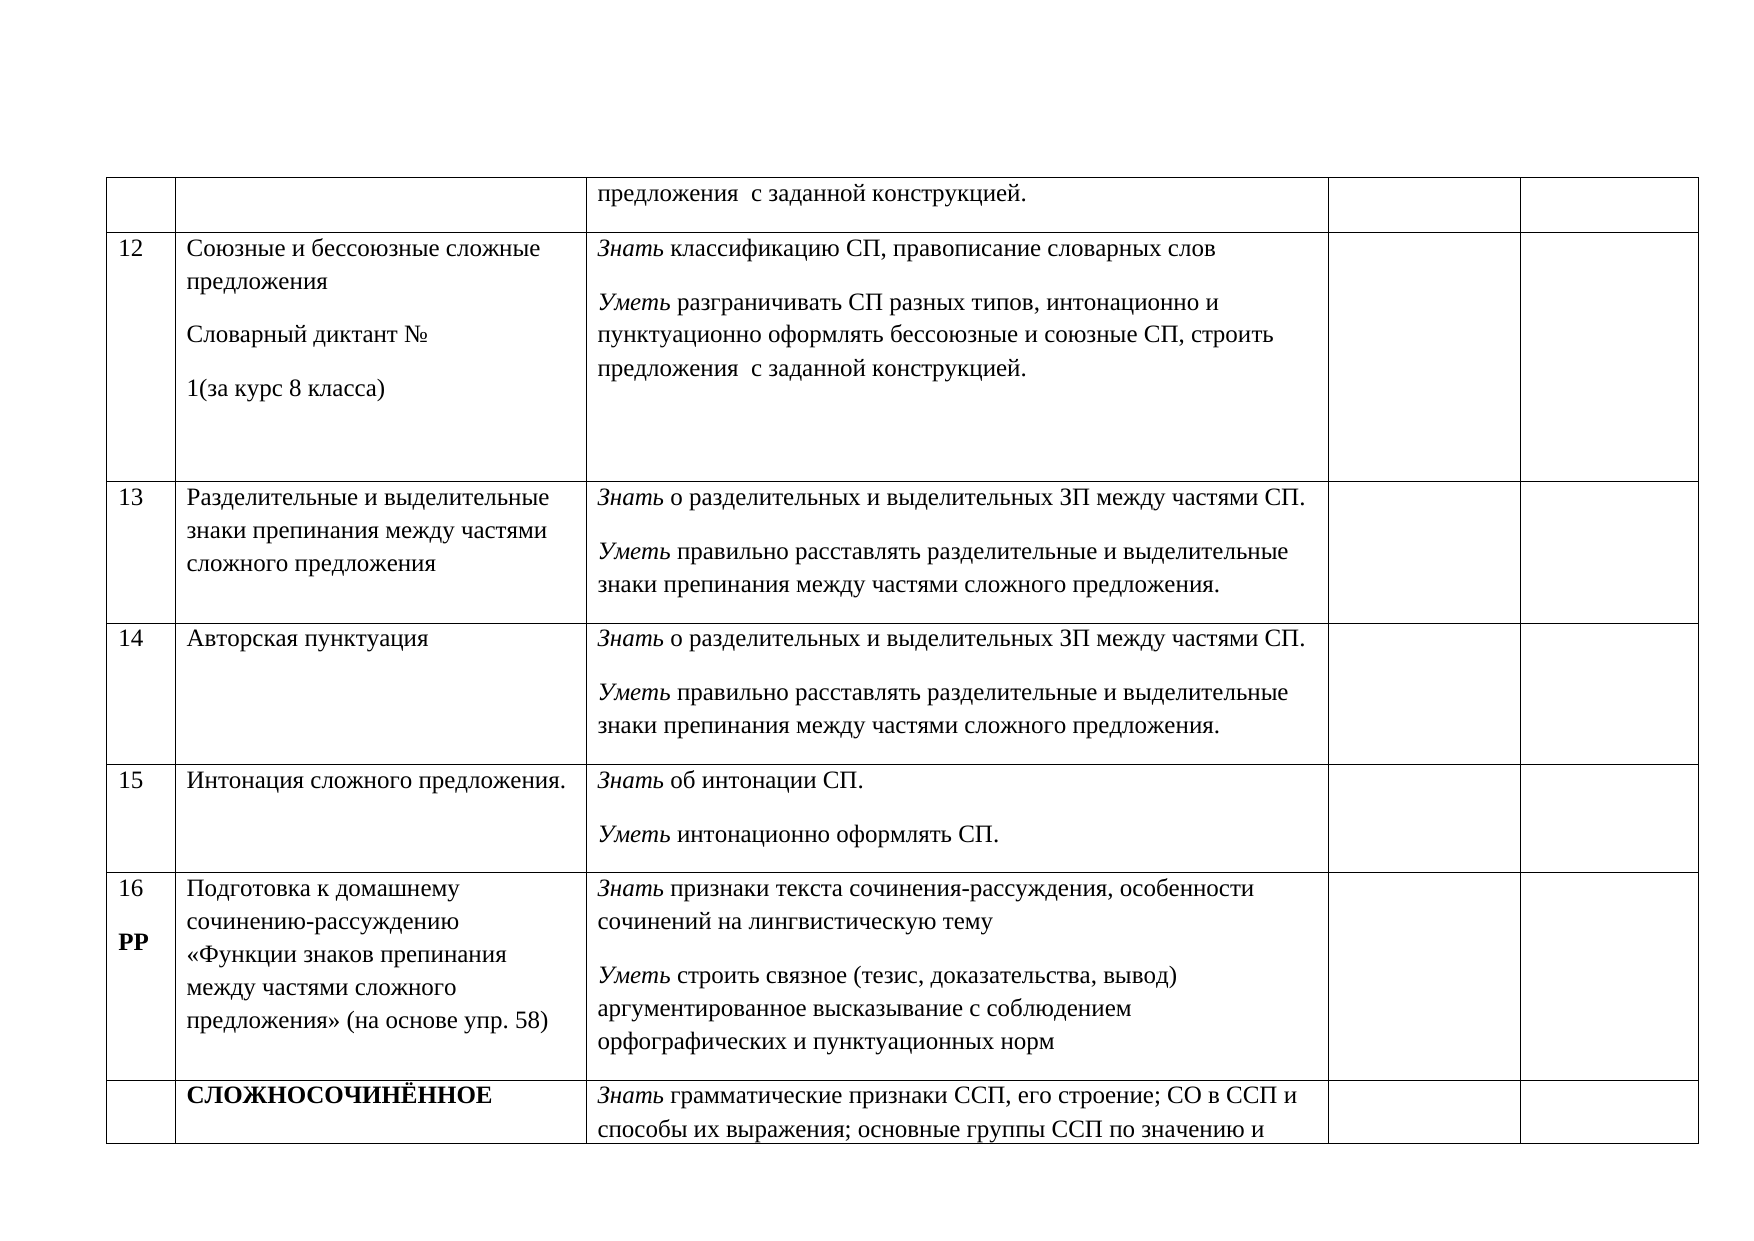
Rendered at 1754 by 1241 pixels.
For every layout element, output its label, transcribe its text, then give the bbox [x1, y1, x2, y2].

table_cell Авторская пунктуация [176, 624, 586, 764]
table_cell 13 [107, 482, 175, 622]
table_cell [1521, 1081, 1698, 1142]
table_cell 12 [107, 233, 175, 481]
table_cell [587, 1081, 1328, 1142]
table_cell Знать о разделительных и выделительных ЗП между частями СП. Уметь правильно расставлять разделительные и выделительные знаки препинания между частями сложного предложения. [587, 482, 1328, 622]
table_cell 14 [107, 624, 175, 764]
table_cell [1329, 1081, 1520, 1142]
table_cell [1521, 624, 1698, 764]
table_cell [1521, 873, 1698, 1079]
table_cell [1329, 178, 1520, 232]
table_cell [1521, 233, 1698, 481]
table_cell [1329, 765, 1520, 872]
table_cell Знать классификацию СП, правописание словарных слов Уметь разграничивать СП разных типов, интонационно и пунктуационно оформлять бессоюзные и союзные СП, строить предложения с заданной конструкцией. [587, 233, 1328, 481]
table_cell [1329, 482, 1520, 622]
table_cell [1521, 482, 1698, 622]
table_cell [1521, 178, 1698, 232]
table_cell Союзные и бессоюзные сложные предложения Словарный диктант № 1(за курс 8 класса) [176, 233, 586, 481]
table_cell 17 [107, 1081, 175, 1142]
table_cell 11 [107, 178, 175, 232]
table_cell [176, 1081, 586, 1142]
table_cell Знать об интонации СП. Уметь интонационно оформлять СП. [587, 765, 1328, 872]
table_cell 16 РР [107, 873, 175, 1079]
table_cell Разделительные и выделительные знаки препинания между частями сложного предложения [176, 482, 586, 622]
table_cell Знать о разделительных и выделительных ЗП между частями СП. Уметь правильно расставлять разделительные и выделительные знаки препинания между частями сложного предложения. [587, 624, 1328, 764]
table_cell Знать признаки текста сочинения-рассуждения, особенности сочинений на лингвистическую тему Уметь строить связное (тезис, доказательства, вывод) аргументированное высказывание с соблюдением орфографических и пунктуационных норм [587, 873, 1328, 1079]
table_cell [1329, 624, 1520, 764]
table_cell Подготовка к домашнему сочинению-рассуждению «Функции знаков препинания между частями сложного предложения» (на основе упр. 58) [176, 873, 586, 1079]
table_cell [587, 178, 1328, 232]
table_cell [1329, 233, 1520, 481]
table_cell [176, 178, 586, 232]
table_cell Интонация сложного предложения. [176, 765, 586, 872]
table_cell [1521, 765, 1698, 872]
table_cell 15 [107, 765, 175, 872]
table_cell [1329, 873, 1520, 1079]
